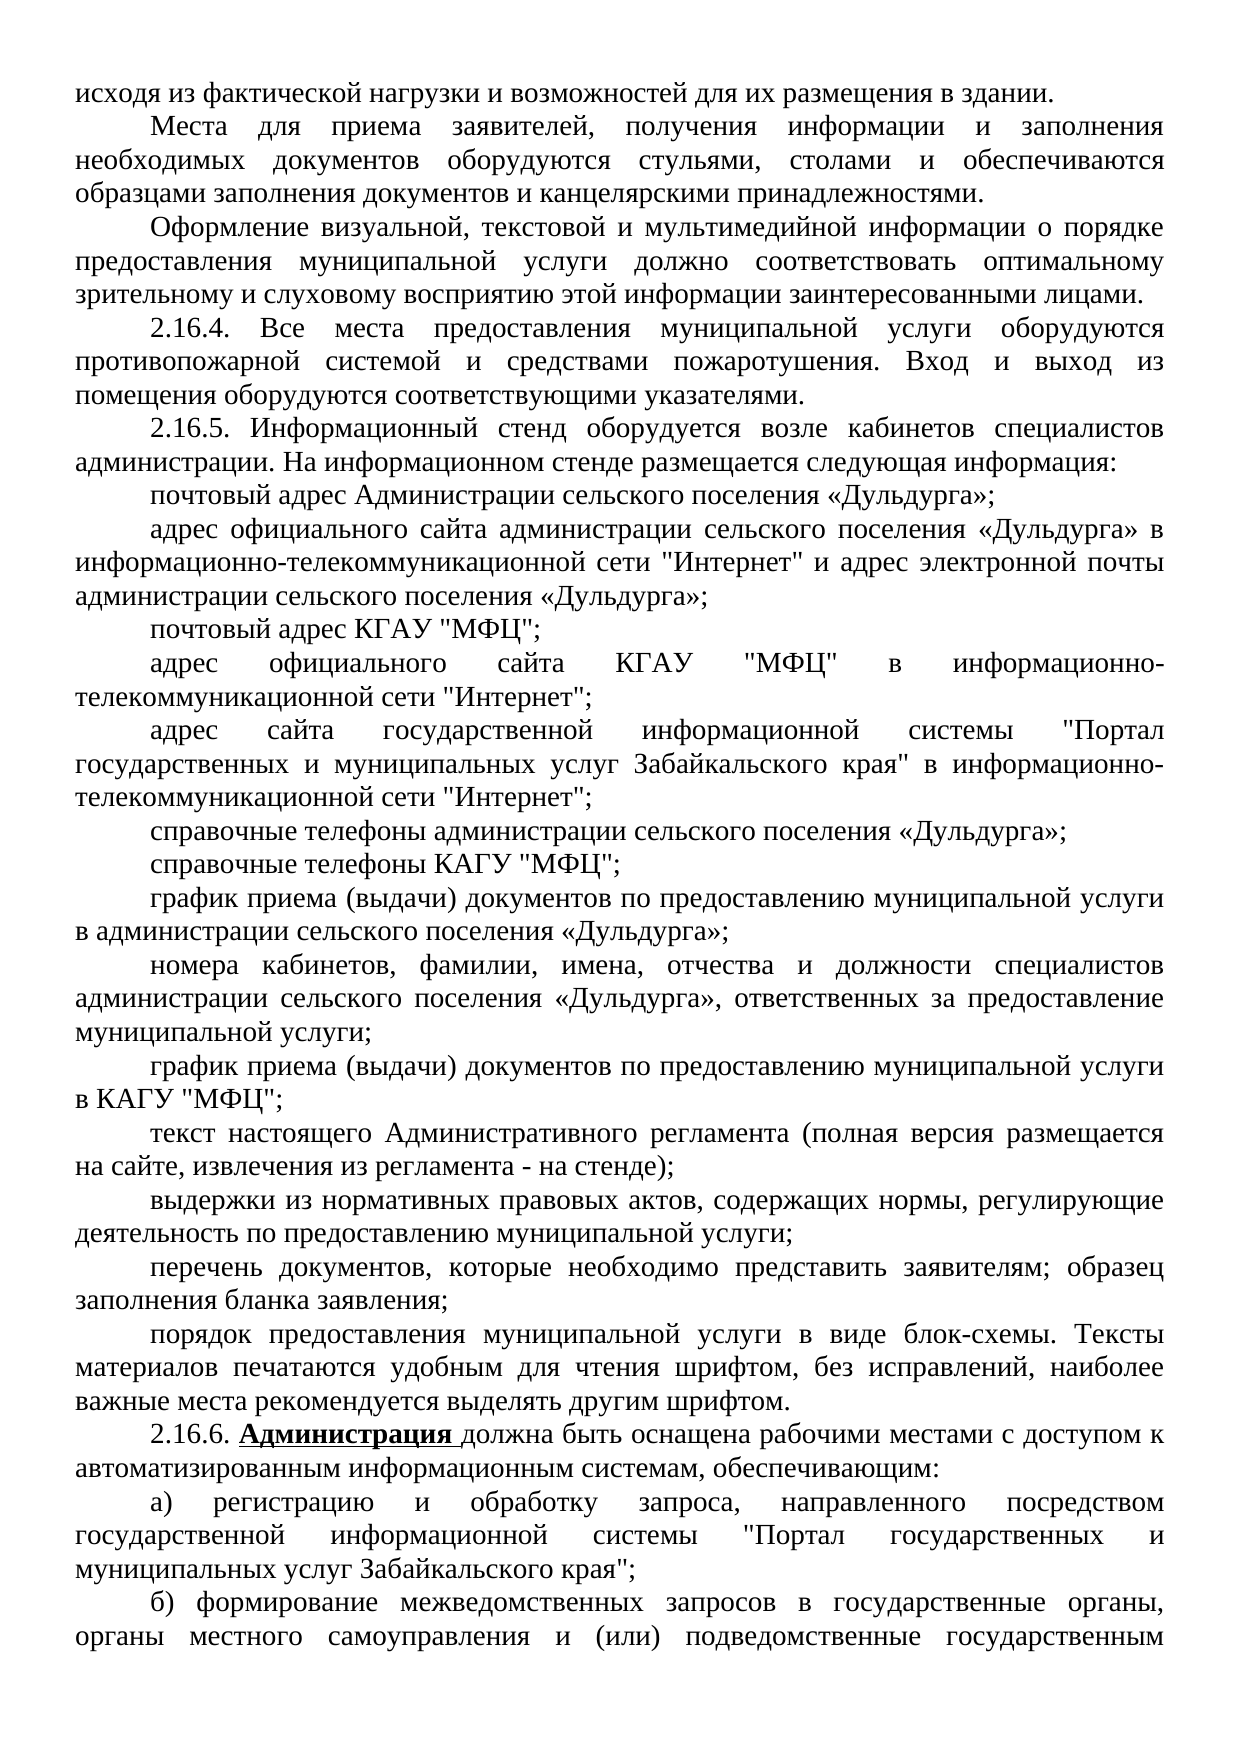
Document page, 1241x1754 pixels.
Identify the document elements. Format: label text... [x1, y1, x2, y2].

text адрес сайта государственной информационной системы "Портал государственных и муниципальных услуг Забайкальского края" в информационно-телекоммуникационной сети "Интернет"; [75, 712, 1165, 813]
text справочные телефоны КАГУ "МФЦ"; [75, 846, 1165, 880]
text адрес официального сайта администрации сельского поселения «Дульдурга» в информационно-телекоммуникационной сети "Интернет" и адрес электронной почты администрации сельского поселения «Дульдурга»; [75, 511, 1165, 612]
text 2.16.5. Информационный стенд оборудуется возле кабинетов специалистов администрации. На информационном стенде размещается следующая информация: [75, 410, 1165, 477]
text 2.16.6. Администрация должна быть оснащена рабочими местами с доступом к автоматизированным информационным системам, обеспечивающим: [75, 1417, 1165, 1484]
text адрес официального сайта КГАУ "МФЦ" в информационно-телекоммуникационной сети "Интернет"; [75, 645, 1165, 712]
text перечень документов, которые необходимо представить заявителям; образец заполнения бланка заявления; [75, 1249, 1165, 1316]
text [75, 1584, 1165, 1651]
text 2.16.4. Все места предоставления муниципальной услуги оборудуются противопожарной системой и средствами пожаротушения. Вход и выход из помещения оборудуются соответствующими указателями. [75, 310, 1165, 410]
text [75, 75, 1165, 108]
text график приема (выдачи) документов по предоставлению муниципальной услуги в администрации сельского поселения «Дульдурга»; [75, 880, 1165, 947]
text почтовый адрес Администрации сельского поселения «Дульдурга»; [75, 477, 1165, 511]
text почтовый адрес КГАУ "МФЦ"; [75, 612, 1165, 645]
text текст настоящего Административного регламента (полная версия размещается на сайте, извлечения из регламента - на стенде); [75, 1115, 1165, 1182]
text график приема (выдачи) документов по предоставлению муниципальной услуги в КАГУ "МФЦ"; [75, 1048, 1165, 1115]
text а) регистрацию и обработку запроса, направленного посредством государственной информационной системы "Портал государственных и муниципальных услуг Забайкальского края"; [75, 1484, 1165, 1584]
text порядок предоставления муниципальной услуги в виде блок-схемы. Тексты материалов печатаются удобным для чтения шрифтом, без исправлений, наиболее важные места рекомендуется выделять другим шрифтом. [75, 1316, 1165, 1417]
text номера кабинетов, фамилии, имена, отчества и должности специалистов администрации сельского поселения «Дульдурга», ответственных за предоставление муниципальной услуги; [75, 947, 1165, 1048]
text Места для приема заявителей, получения информации и заполнения необходимых документов оборудуются стульями, столами и обеспечиваются образцами заполнения документов и канцелярскими принадлежностями. [75, 108, 1165, 209]
text Оформление визуальной, текстовой и мультимедийной информации о порядке предоставления муниципальной услуги должно соответствовать оптимальному зрительному и слуховому восприятию этой информации заинтересованными лицами. [75, 209, 1165, 310]
text справочные телефоны администрации сельского поселения «Дульдурга»; [75, 813, 1165, 846]
text выдержки из нормативных правовых актов, содержащих нормы, регулирующие деятельность по предоставлению муниципальной услуги; [75, 1182, 1165, 1249]
